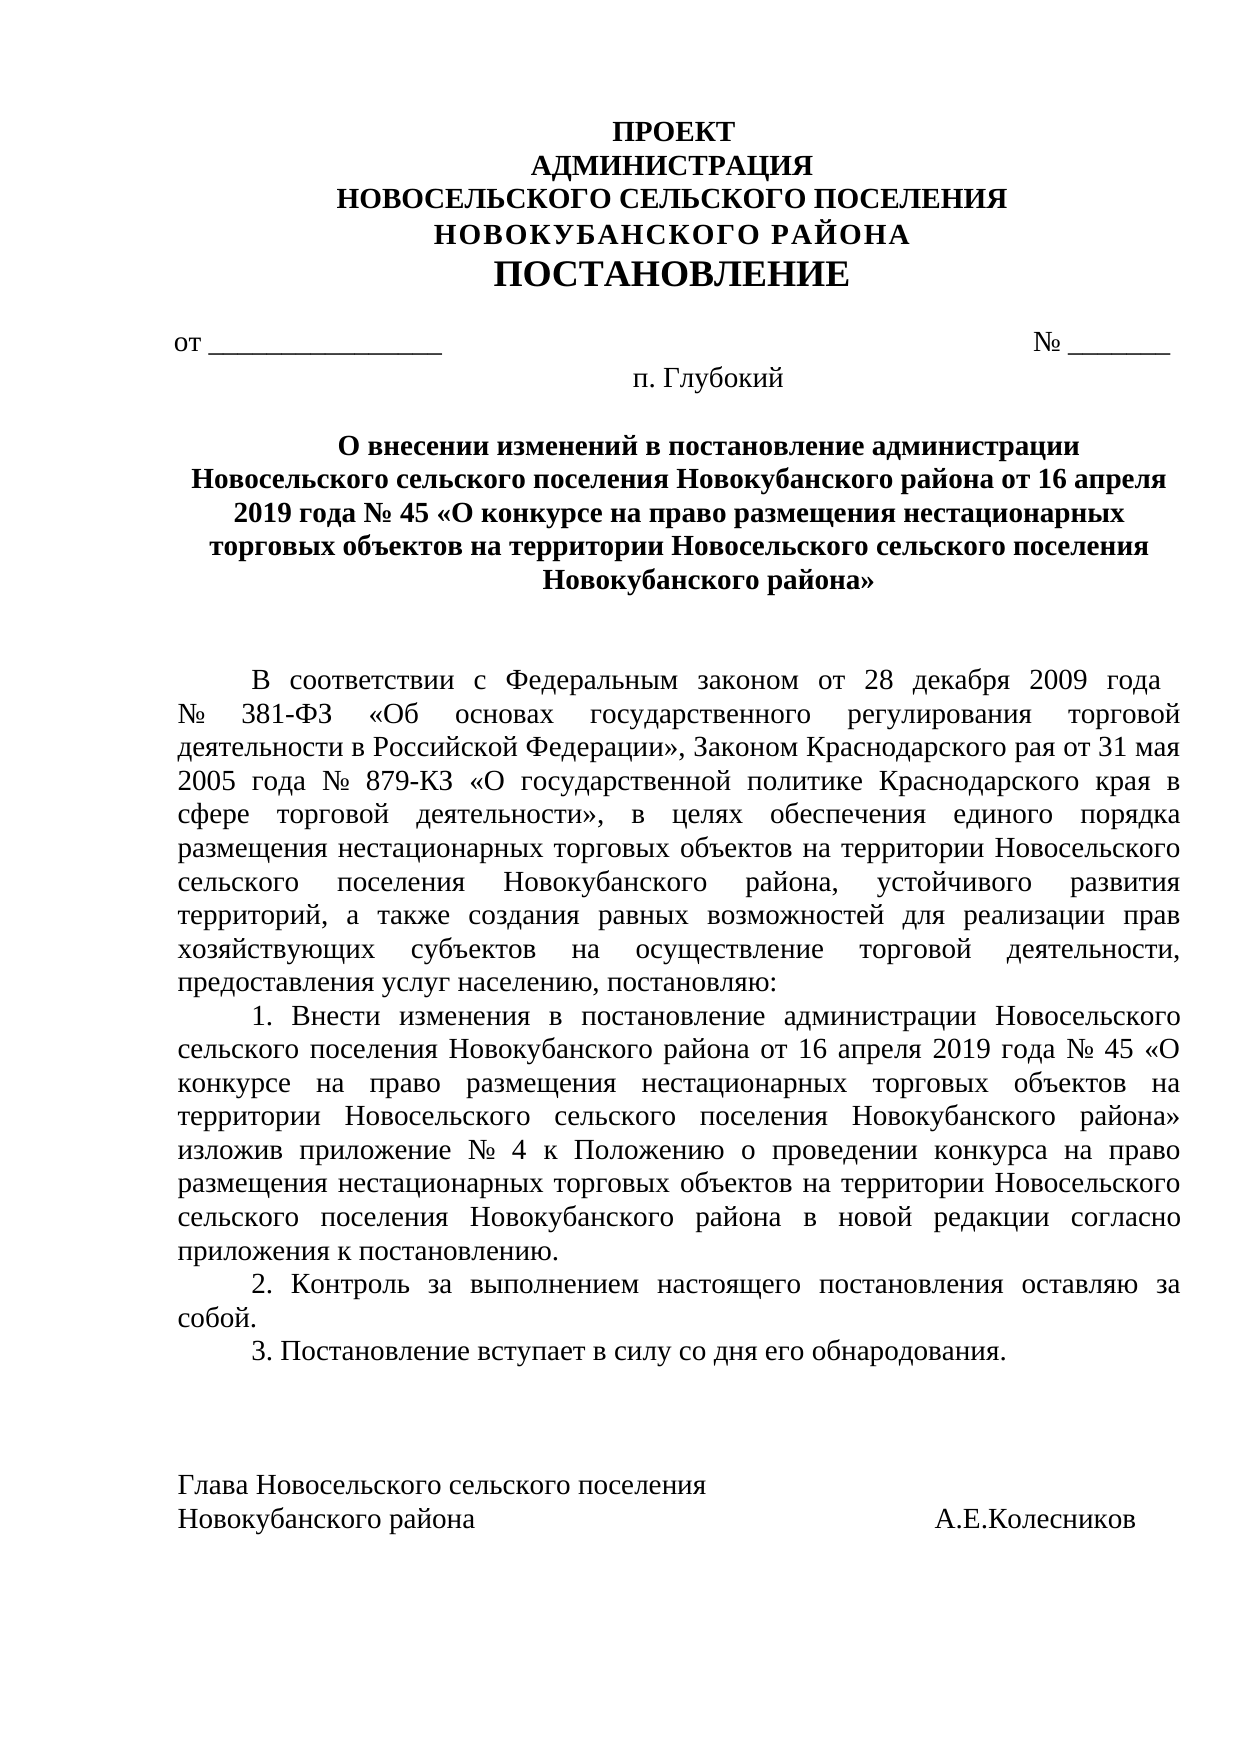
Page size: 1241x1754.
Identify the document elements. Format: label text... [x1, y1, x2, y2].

text 2. Контроль за выполнением настоящего постановления оставляю за собой. [177, 1266, 1181, 1333]
text Глава Новосельского сельского поселения [177, 1467, 1181, 1501]
text 3. Постановление вступает в силу со дня его обнародования. [177, 1333, 1181, 1367]
table_header ПРОЕКТ [163, 30, 1181, 147]
text О внесении изменений в постановление администрации Новосельского сельского поселения Новокубанского района от 16 апреля 2019 года № 45 «О конкурсе на право размещения нестационарных торговых объектов на территории Новосельского сельского поселения [177, 428, 1181, 562]
table_cell НОВОКУБАНСКОГО РАЙОНА [163, 215, 1181, 251]
table_cell от ________________ [163, 322, 690, 358]
text 1. Внести изменения в постановление администрации Новосельского сельского поселения Новокубанского района от 16 апреля 2019 года № 45 «О конкурсе на право размещения нестационарных торговых объектов на территории Новосельского сельского поселения Новокубанского района» изложив приложение № 4 к Положению о проведении конкурса на право размещения нестационарных торговых объектов на территории Новосельского сельского поселения Новокубанского района в новой редакции согласно приложения к постановлению. [177, 998, 1181, 1266]
table_cell п. Глубокий [163, 358, 1181, 394]
table_cell ПОСТАНОВЛЕНИЕ [163, 251, 1181, 322]
table_cell № _______ [690, 322, 1181, 358]
text Новокубанского района А.Е.Колесников [177, 1501, 1181, 1534]
table_cell НОВОСЕЛЬСКОГО СЕЛЬСКОГО ПОСЕЛЕНИЯ [163, 181, 1181, 215]
text Новокубанского района» [177, 562, 1181, 595]
text В соответствии с Федеральным законом от 28 декабря 2009 года № 381-ФЗ «Об основах государственного регулирования торговой деятельности в Российской Федерации», Законом Краснодарского рая от 31 мая 2005 года № 879-КЗ «О государственной политике Краснодарского края в сфере торговой деятельности», в целях обеспечения единого порядка размещения нестационарных торговых объектов на территории Новосельского сельского поселения Новокубанского района, устойчивого развития территорий, а также создания равных возможностей для реализации прав хозяйствующих субъектов на осуществление торговой деятельности, предоставления услуг населению, постановляю: [177, 662, 1181, 998]
table_cell АДМИНИСТРАЦИЯ [163, 147, 1181, 181]
